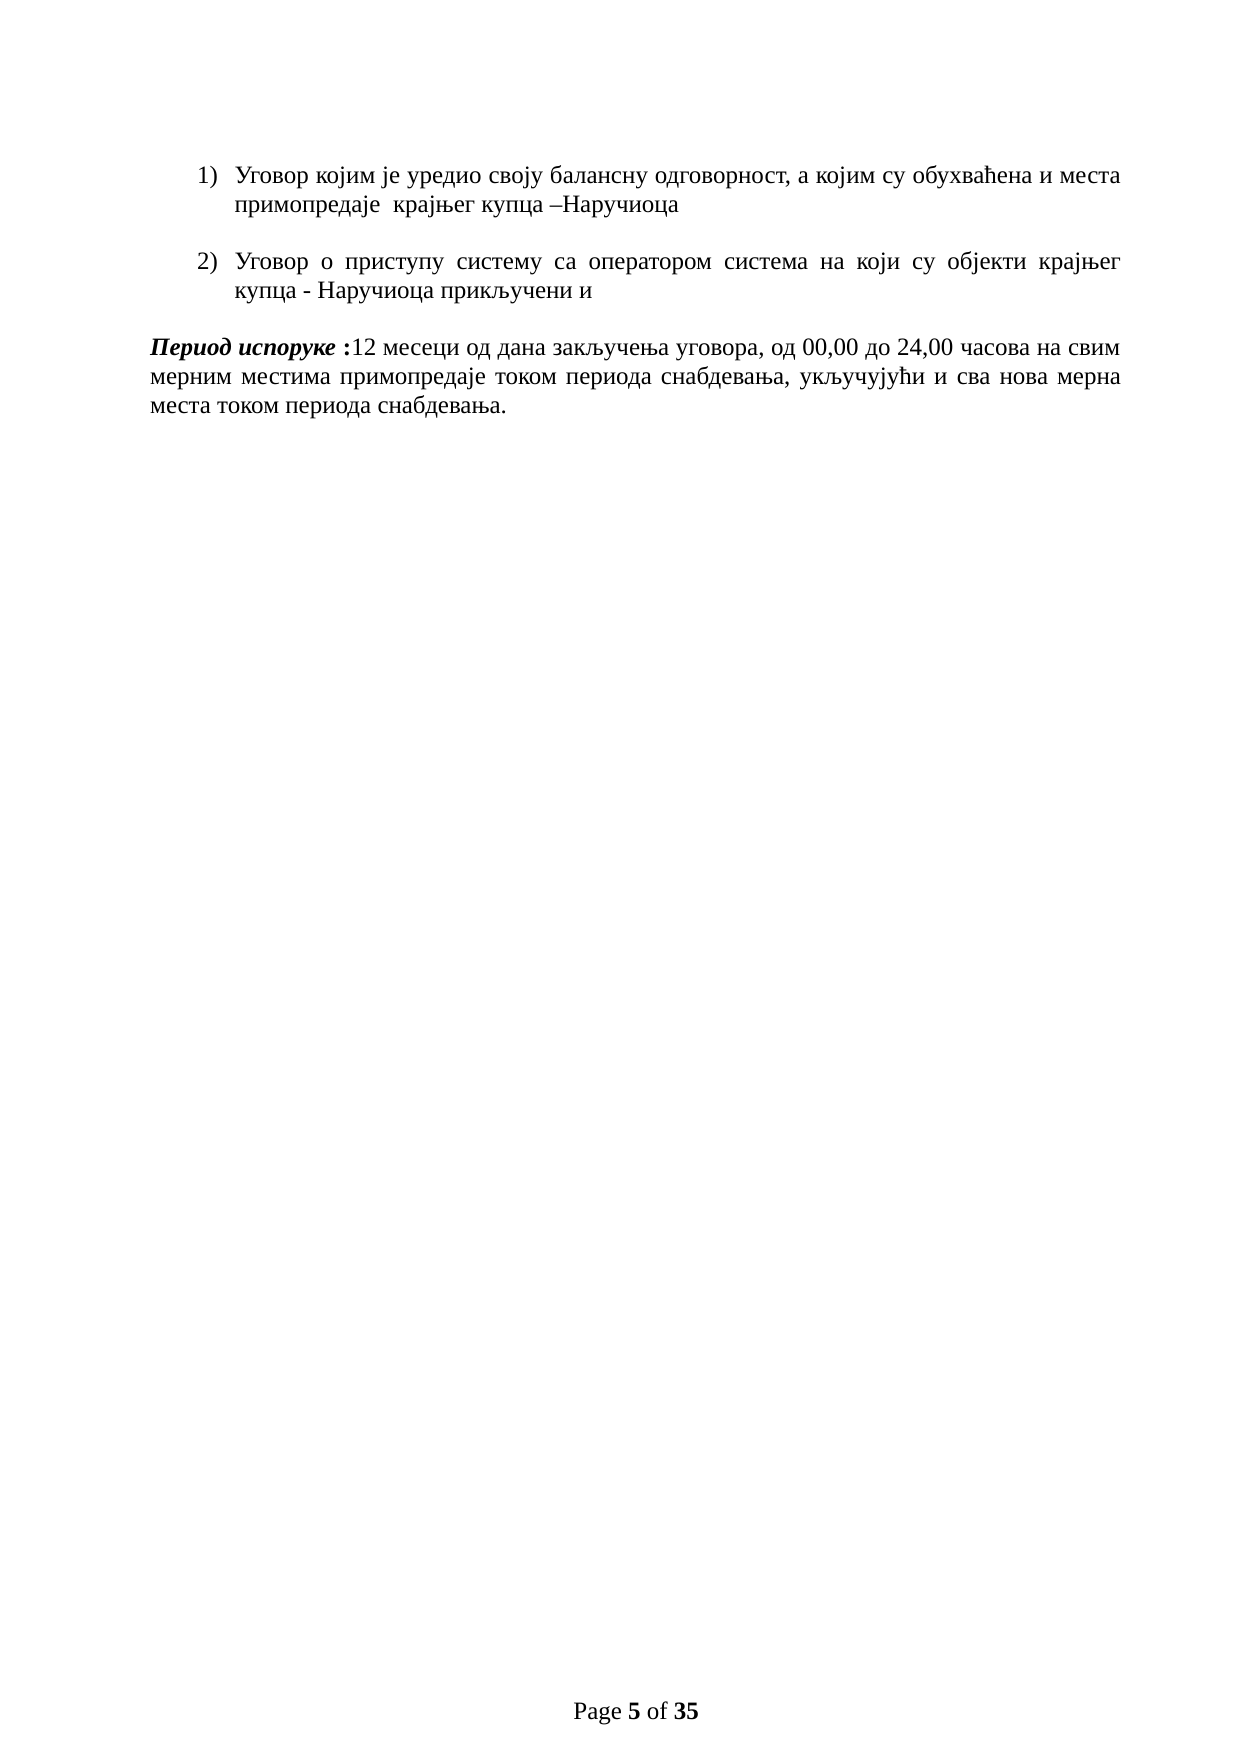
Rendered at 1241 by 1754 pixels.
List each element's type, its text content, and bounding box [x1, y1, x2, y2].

text Период испоруке :12 месеци од дана закључења уговора, од 00,00 до 24,00 часова на свим мерним местима примопредаје током периода снабдевања, укључујући и сва нова мерна места током периода снабдевања. [150, 332, 1122, 419]
list Уговор којим је уредио своју балансну одговорност, а којим су обухваћена и места примопредаје крајњег купца –Наручиоца [197, 160, 1122, 217]
list Уговор о приступу систему са оператором система на који су објекти крајњег купца - Наручиоца прикључени и [197, 246, 1122, 304]
